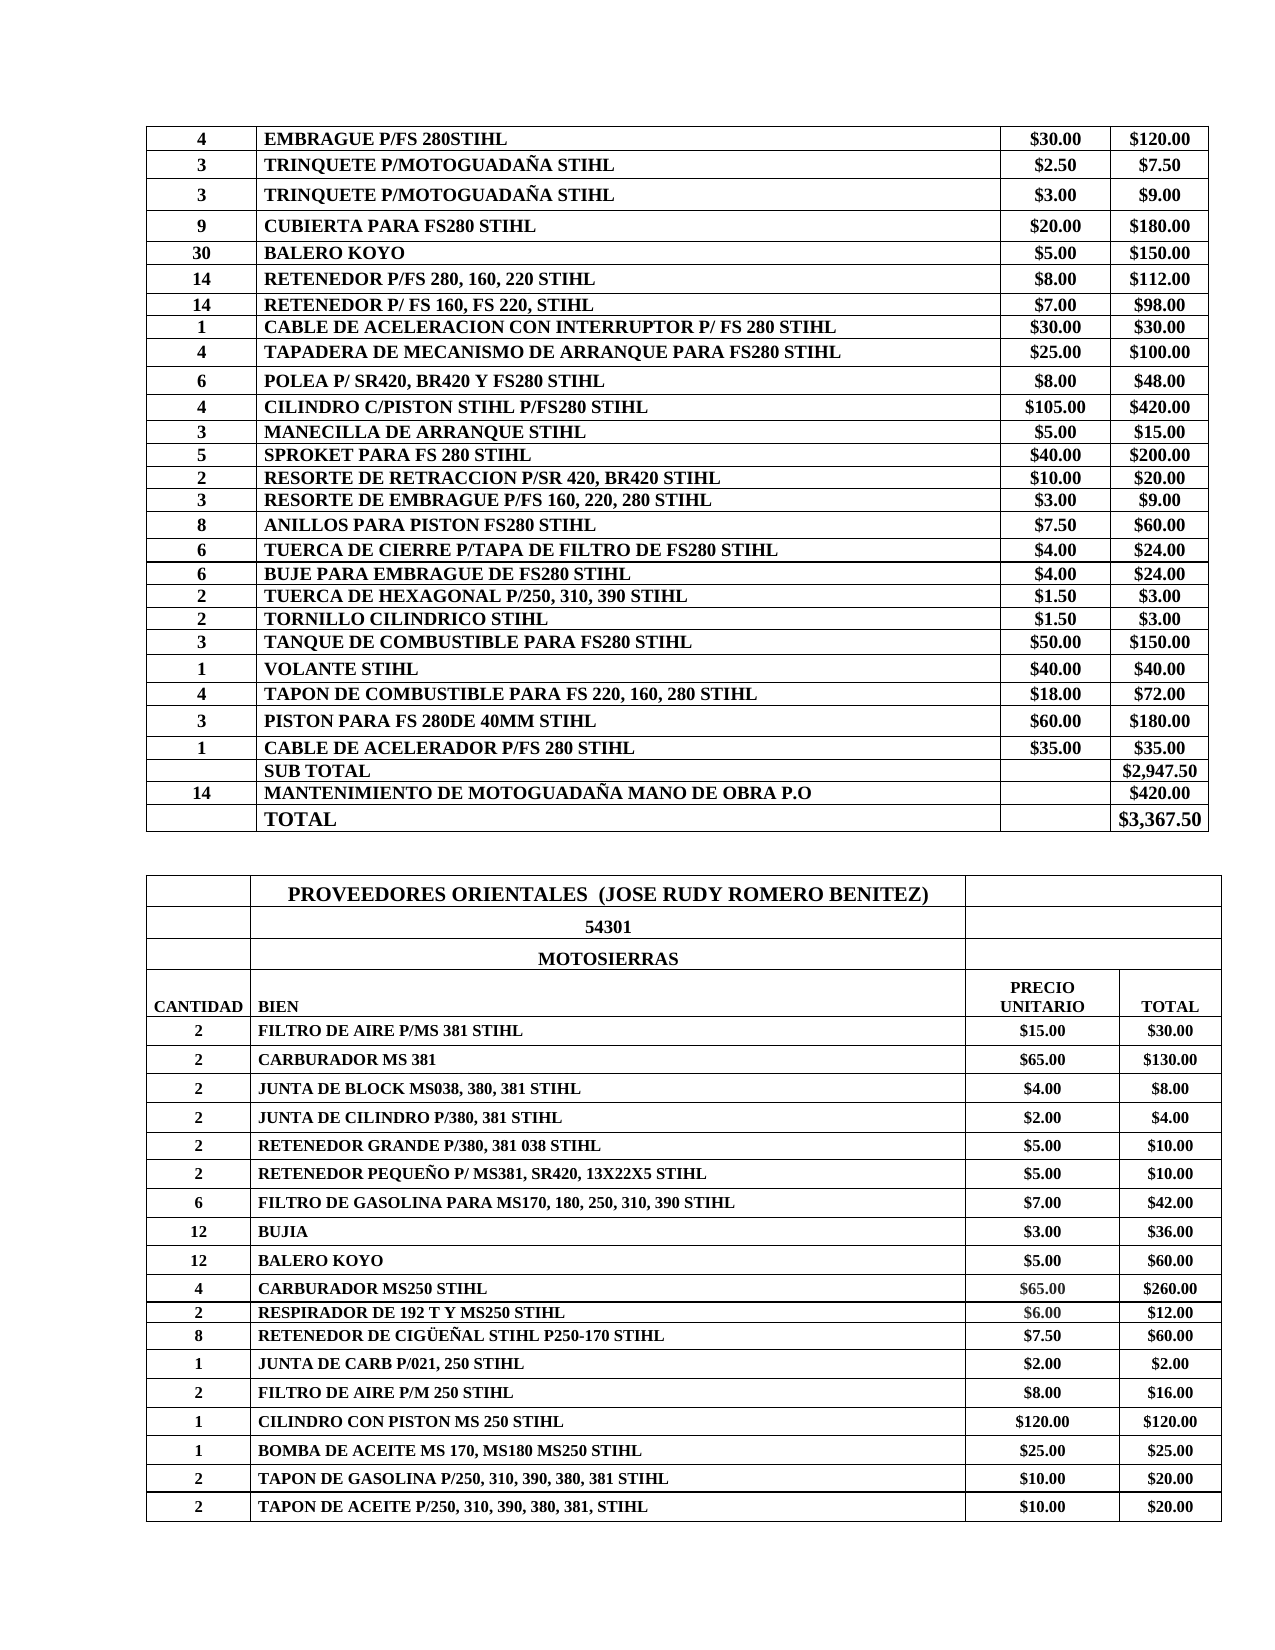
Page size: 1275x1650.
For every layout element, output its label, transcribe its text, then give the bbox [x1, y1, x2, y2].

table_cell 12 [147, 1246, 250, 1274]
table_cell $20.00 [1120, 1465, 1221, 1491]
table_cell 2 [147, 1465, 250, 1491]
table_cell $4.00 [1001, 563, 1110, 584]
table_cell $7.00 [966, 1189, 1119, 1217]
table_cell TANQUE DE COMBUSTIBLE PARA FS280 STIHL [257, 630, 1000, 654]
table_cell [1119, 939, 1221, 969]
table_header [966, 876, 1119, 906]
table_cell 6 [147, 539, 256, 561]
table_cell 4 [147, 339, 256, 366]
table_cell $20.00 [1120, 1493, 1221, 1521]
table_cell $10.00 [1120, 1133, 1221, 1159]
table_cell $35.00 [1001, 737, 1110, 758]
table_cell RESORTE DE EMBRAGUE P/FS 160, 220, 280 STIHL [257, 489, 1000, 511]
table_cell $150.00 [1111, 242, 1208, 264]
table_cell [1001, 760, 1110, 781]
table_cell 2 [147, 1133, 250, 1159]
table_cell 9 [147, 211, 256, 241]
table_cell SPROKET PARA FS 280 STIHL [257, 444, 1000, 466]
table_cell 1 [147, 737, 256, 758]
table_cell 8 [147, 512, 256, 537]
table_cell $4.00 [1001, 539, 1110, 561]
table_cell [1119, 907, 1221, 938]
table_cell $40.00 [1001, 655, 1110, 682]
table_cell $9.00 [1111, 489, 1208, 511]
table_cell $16.00 [1120, 1379, 1221, 1407]
table_cell [147, 939, 250, 969]
table_cell CILINDRO C/PISTON STIHL P/FS280 STIHL [257, 395, 1000, 420]
table_cell 8 [147, 1323, 250, 1349]
table_cell $50.00 [1001, 630, 1110, 654]
table_cell $1.50 [1001, 608, 1110, 629]
table_cell 3 [147, 630, 256, 654]
table_cell 3 [147, 421, 256, 443]
table_cell EMBRAGUE P/FS 280STIHL [257, 127, 1000, 150]
table_cell $105.00 [1001, 395, 1110, 420]
table_cell 1 [147, 316, 256, 338]
table_cell 30 [147, 242, 256, 264]
table_cell $2.50 [1001, 151, 1110, 178]
table_cell TORNILLO CILINDRICO STIHL [257, 608, 1000, 629]
table_cell 2 [147, 1074, 250, 1102]
table_cell PRECIO UNITARIO [966, 970, 1119, 1016]
table_cell TUERCA DE CIERRE P/TAPA DE FILTRO DE FS280 STIHL [257, 539, 1000, 561]
table_cell $60.00 [1001, 706, 1110, 736]
table_cell $260.00 [1120, 1275, 1221, 1301]
table_cell $42.00 [1120, 1189, 1221, 1217]
table_cell MANECILLA DE ARRANQUE STIHL [257, 421, 1000, 443]
table_cell $2,947.50 [1111, 760, 1208, 781]
table_cell $130.00 [1120, 1046, 1221, 1073]
table_cell CARBURADOR MS250 STIHL [251, 1275, 965, 1301]
table_cell $150.00 [1111, 630, 1208, 654]
table_cell BALERO KOYO [257, 242, 1000, 264]
table_cell 2 [147, 1017, 250, 1044]
table_cell TAPADERA DE MECANISMO DE ARRANQUE PARA FS280 STIHL [257, 339, 1000, 366]
table_cell $2.00 [1120, 1350, 1221, 1378]
table_cell 14 [147, 782, 256, 804]
table_cell 1 [147, 1408, 250, 1435]
table_cell $30.00 [1111, 316, 1208, 338]
table_cell $112.00 [1111, 265, 1208, 293]
table_header PROVEEDORES ORIENTALES (JOSE RUDY ROMERO BENITEZ) [251, 876, 965, 906]
table_cell PISTON PARA FS 280DE 40MM STIHL [257, 706, 1000, 736]
table_cell $420.00 [1111, 395, 1208, 420]
table_cell $100.00 [1111, 339, 1208, 366]
table_cell 4 [147, 683, 256, 705]
table_cell $30.00 [1001, 316, 1110, 338]
table_cell $60.00 [1111, 512, 1208, 537]
table_cell $3.00 [1001, 179, 1110, 209]
table_cell FILTRO DE AIRE P/MS 381 STIHL [251, 1017, 965, 1044]
table_cell 3 [147, 179, 256, 209]
table_cell $18.00 [1001, 683, 1110, 705]
table_cell $3.00 [1111, 608, 1208, 629]
table_cell [1001, 805, 1110, 831]
table_cell 2 [147, 1303, 250, 1322]
table_cell $12.00 [1120, 1303, 1221, 1322]
table_cell $3.00 [966, 1218, 1119, 1245]
table_cell $2.00 [966, 1103, 1119, 1132]
table_cell 2 [147, 585, 256, 607]
table_cell SUB TOTAL [257, 760, 1000, 781]
table_header [147, 876, 250, 906]
table_cell $20.00 [1111, 467, 1208, 488]
table_cell $10.00 [966, 1465, 1119, 1491]
table_cell $20.00 [1001, 211, 1110, 241]
table_cell FILTRO DE GASOLINA PARA MS170, 180, 250, 310, 390 STIHL [251, 1189, 965, 1217]
table_cell TRINQUETE P/MOTOGUADAÑA STIHL [257, 179, 1000, 209]
table_cell RETENEDOR DE CIGÜEÑAL STIHL P250-170 STIHL [251, 1323, 965, 1349]
table_cell $36.00 [1120, 1218, 1221, 1245]
table_cell 2 [147, 1103, 250, 1132]
table_cell $8.00 [1001, 367, 1110, 394]
table_cell $7.50 [966, 1323, 1119, 1349]
table_cell 2 [147, 1046, 250, 1073]
table_cell $72.00 [1111, 683, 1208, 705]
table_cell $4.00 [966, 1074, 1119, 1102]
table_cell RETENEDOR P/ FS 160, FS 220, STIHL [257, 294, 1000, 315]
table_cell TOTAL [257, 805, 1000, 831]
table_cell $180.00 [1111, 706, 1208, 736]
table_cell 54301 [251, 907, 965, 938]
table_cell BUJE PARA EMBRAGUE DE FS280 STIHL [257, 563, 1000, 584]
table_cell $15.00 [1111, 421, 1208, 443]
table_cell $24.00 [1111, 563, 1208, 584]
table_cell [966, 939, 1119, 969]
table_cell $3,367.50 [1111, 805, 1208, 831]
table_cell $5.00 [1001, 242, 1110, 264]
table_cell $5.00 [966, 1133, 1119, 1159]
table_cell $25.00 [966, 1436, 1119, 1464]
table_cell POLEA P/ SR420, BR420 Y FS280 STIHL [257, 367, 1000, 394]
table_cell 4 [147, 127, 256, 150]
table_cell $1.50 [1001, 585, 1110, 607]
table_cell BIEN [251, 970, 965, 1016]
table_cell 4 [147, 1275, 250, 1301]
table_cell $420.00 [1111, 782, 1208, 804]
table_cell $40.00 [1001, 444, 1110, 466]
table_cell $25.00 [1120, 1436, 1221, 1464]
table_cell BUJIA [251, 1218, 965, 1245]
table_cell RETENEDOR GRANDE P/380, 381 038 STIHL [251, 1133, 965, 1159]
table_cell 2 [147, 608, 256, 629]
table_cell $30.00 [1001, 127, 1110, 150]
table_cell 2 [147, 467, 256, 488]
table_cell RETENEDOR PEQUEÑO P/ MS381, SR420, 13X22X5 STIHL [251, 1160, 965, 1187]
table_cell $7.00 [1001, 294, 1110, 315]
table_cell $3.00 [1111, 585, 1208, 607]
table_cell CARBURADOR MS 381 [251, 1046, 965, 1073]
table_cell TOTAL [1120, 970, 1221, 1016]
table_cell JUNTA DE BLOCK MS038, 380, 381 STIHL [251, 1074, 965, 1102]
table_cell $60.00 [1120, 1323, 1221, 1349]
table_cell JUNTA DE CARB P/021, 250 STIHL [251, 1350, 965, 1378]
table_cell CABLE DE ACELERACION CON INTERRUPTOR P/ FS 280 STIHL [257, 316, 1000, 338]
table_cell $10.00 [1120, 1160, 1221, 1187]
table_cell 3 [147, 706, 256, 736]
table_cell $7.50 [1111, 151, 1208, 178]
table_cell $6.00 [966, 1303, 1119, 1322]
table_cell $7.50 [1001, 512, 1110, 537]
table_cell TRINQUETE P/MOTOGUADAÑA STIHL [257, 151, 1000, 178]
table_cell $10.00 [966, 1493, 1119, 1521]
table_cell $8.00 [1001, 265, 1110, 293]
table_cell CILINDRO CON PISTON MS 250 STIHL [251, 1408, 965, 1435]
table_cell ANILLOS PARA PISTON FS280 STIHL [257, 512, 1000, 537]
table_cell $180.00 [1111, 211, 1208, 241]
table_cell $120.00 [966, 1408, 1119, 1435]
table_cell $35.00 [1111, 737, 1208, 758]
table_cell $120.00 [1120, 1408, 1221, 1435]
table_cell [147, 760, 256, 781]
table_cell TAPON DE GASOLINA P/250, 310, 390, 380, 381 STIHL [251, 1465, 965, 1491]
table_cell FILTRO DE AIRE P/M 250 STIHL [251, 1379, 965, 1407]
table_cell $9.00 [1111, 179, 1208, 209]
table_cell [966, 907, 1119, 938]
table_cell 2 [147, 1160, 250, 1187]
table_cell $40.00 [1111, 655, 1208, 682]
table_cell $5.00 [966, 1246, 1119, 1274]
table_cell 1 [147, 655, 256, 682]
table_cell $5.00 [1001, 421, 1110, 443]
table_header [1119, 876, 1221, 906]
table_cell BOMBA DE ACEITE MS 170, MS180 MS250 STIHL [251, 1436, 965, 1464]
table_cell 1 [147, 1436, 250, 1464]
table_cell RESORTE DE RETRACCION P/SR 420, BR420 STIHL [257, 467, 1000, 488]
table_cell $3.00 [1001, 489, 1110, 511]
table_cell 6 [147, 367, 256, 394]
table_cell 5 [147, 444, 256, 466]
table_cell 14 [147, 294, 256, 315]
table_cell TAPON DE ACEITE P/250, 310, 390, 380, 381, STIHL [251, 1493, 965, 1521]
table_cell RESPIRADOR DE 192 T Y MS250 STIHL [251, 1303, 965, 1322]
table_cell 2 [147, 1493, 250, 1521]
table_cell TUERCA DE HEXAGONAL P/250, 310, 390 STIHL [257, 585, 1000, 607]
table_cell CUBIERTA PARA FS280 STIHL [257, 211, 1000, 241]
table_cell $8.00 [1120, 1074, 1221, 1102]
table_cell $15.00 [966, 1017, 1119, 1044]
table_cell $30.00 [1120, 1017, 1221, 1044]
table_cell $65.00 [966, 1046, 1119, 1073]
table_cell [147, 907, 250, 938]
table_cell VOLANTE STIHL [257, 655, 1000, 682]
table_cell 6 [147, 1189, 250, 1217]
table_cell $60.00 [1120, 1246, 1221, 1274]
table_cell 1 [147, 1350, 250, 1378]
table_cell 12 [147, 1218, 250, 1245]
table_cell MOTOSIERRAS [251, 939, 965, 969]
table_cell $8.00 [966, 1379, 1119, 1407]
table_cell 6 [147, 563, 256, 584]
table_cell 3 [147, 151, 256, 178]
table_cell CANTIDAD [147, 970, 250, 1016]
table_cell JUNTA DE CILINDRO P/380, 381 STIHL [251, 1103, 965, 1132]
table_cell $4.00 [1120, 1103, 1221, 1132]
table_cell $200.00 [1111, 444, 1208, 466]
table_cell $65.00 [966, 1275, 1119, 1301]
table_cell $48.00 [1111, 367, 1208, 394]
table_cell 4 [147, 395, 256, 420]
table_cell $24.00 [1111, 539, 1208, 561]
table_cell [147, 805, 256, 831]
table_cell 3 [147, 489, 256, 511]
table_cell RETENEDOR P/FS 280, 160, 220 STIHL [257, 265, 1000, 293]
table_cell 14 [147, 265, 256, 293]
table_cell $25.00 [1001, 339, 1110, 366]
table_cell CABLE DE ACELERADOR P/FS 280 STIHL [257, 737, 1000, 758]
table_cell [1001, 782, 1110, 804]
table_cell $10.00 [1001, 467, 1110, 488]
table_cell $120.00 [1111, 127, 1208, 150]
table_cell TAPON DE COMBUSTIBLE PARA FS 220, 160, 280 STIHL [257, 683, 1000, 705]
table_cell $5.00 [966, 1160, 1119, 1187]
table_cell MANTENIMIENTO DE MOTOGUADAÑA MANO DE OBRA P.O [257, 782, 1000, 804]
table_cell $2.00 [966, 1350, 1119, 1378]
table_cell BALERO KOYO [251, 1246, 965, 1274]
table_cell 2 [147, 1379, 250, 1407]
table_cell $98.00 [1111, 294, 1208, 315]
